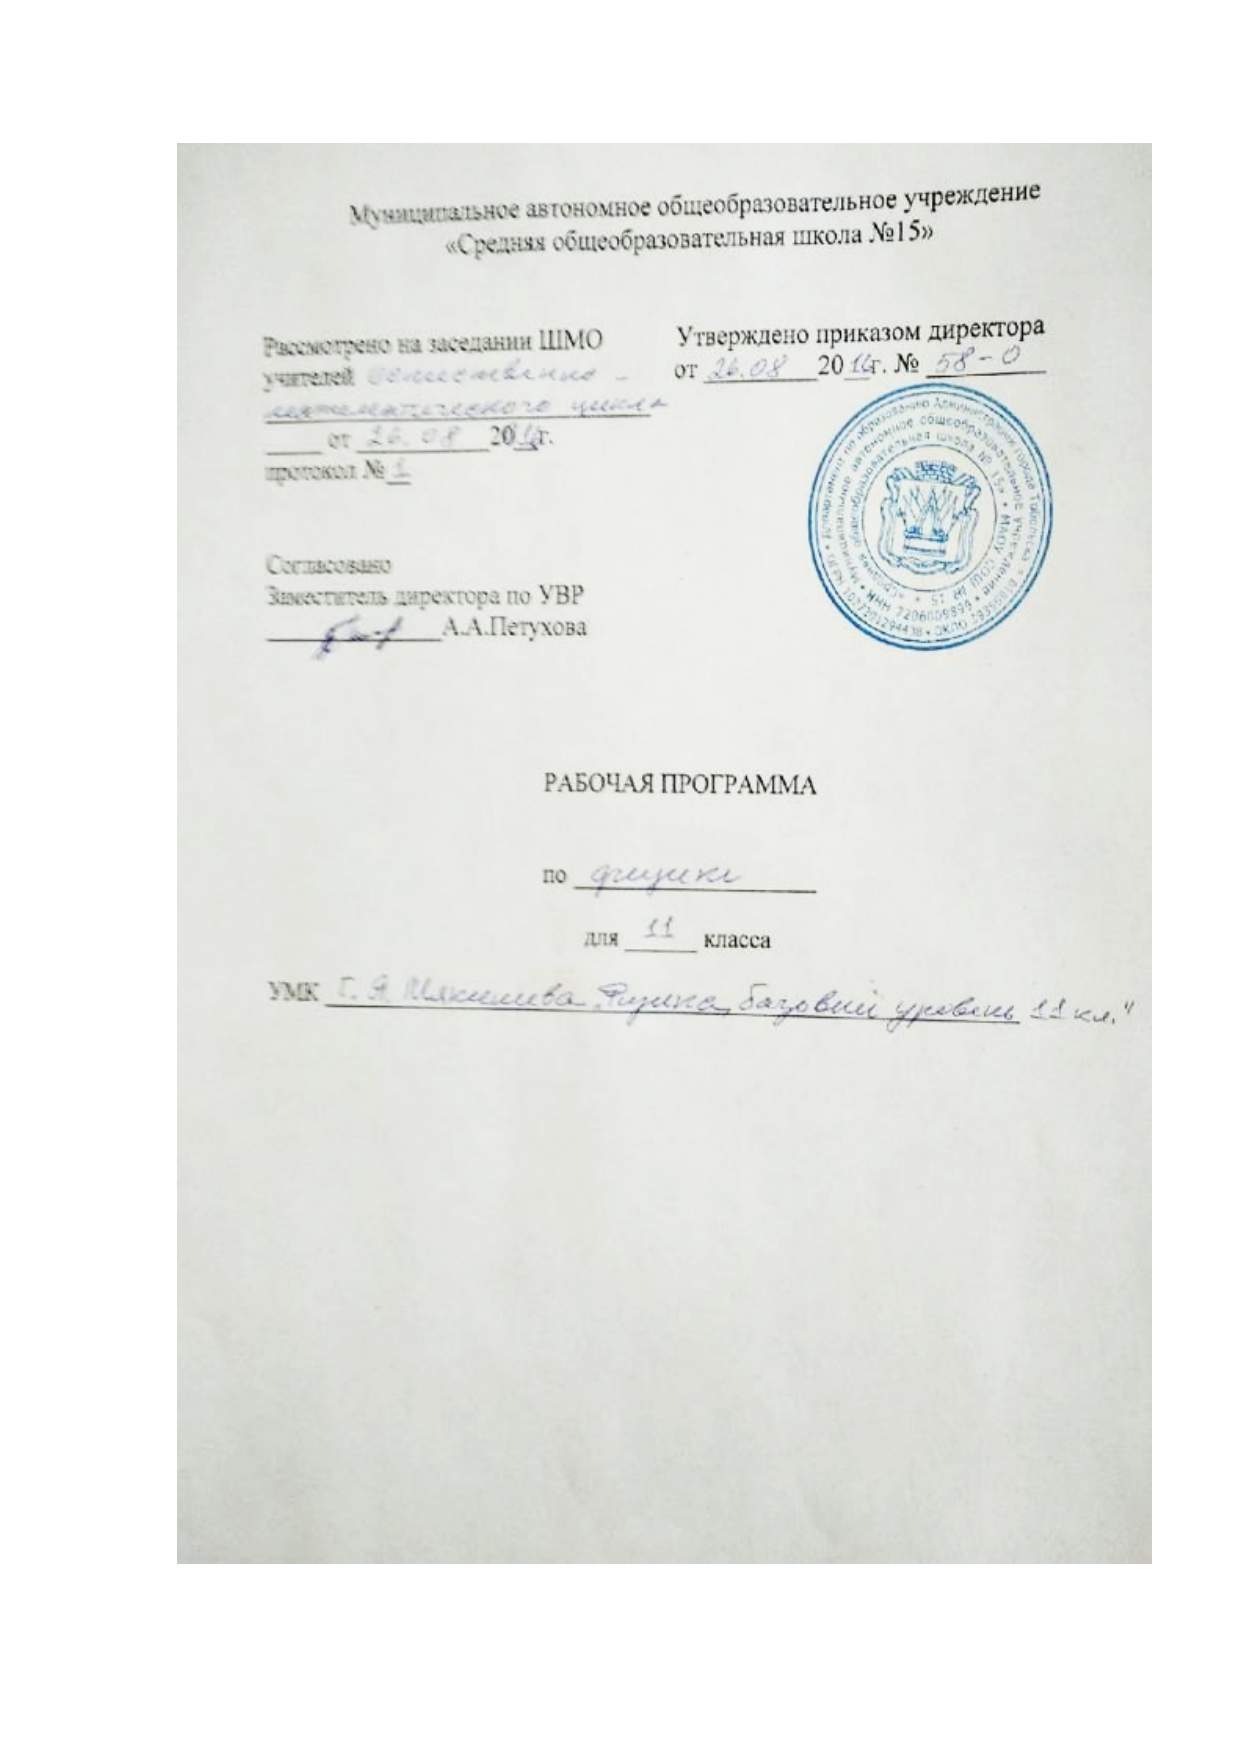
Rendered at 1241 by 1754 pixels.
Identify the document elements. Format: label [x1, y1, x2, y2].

picture [177, 143, 1152, 1564]
